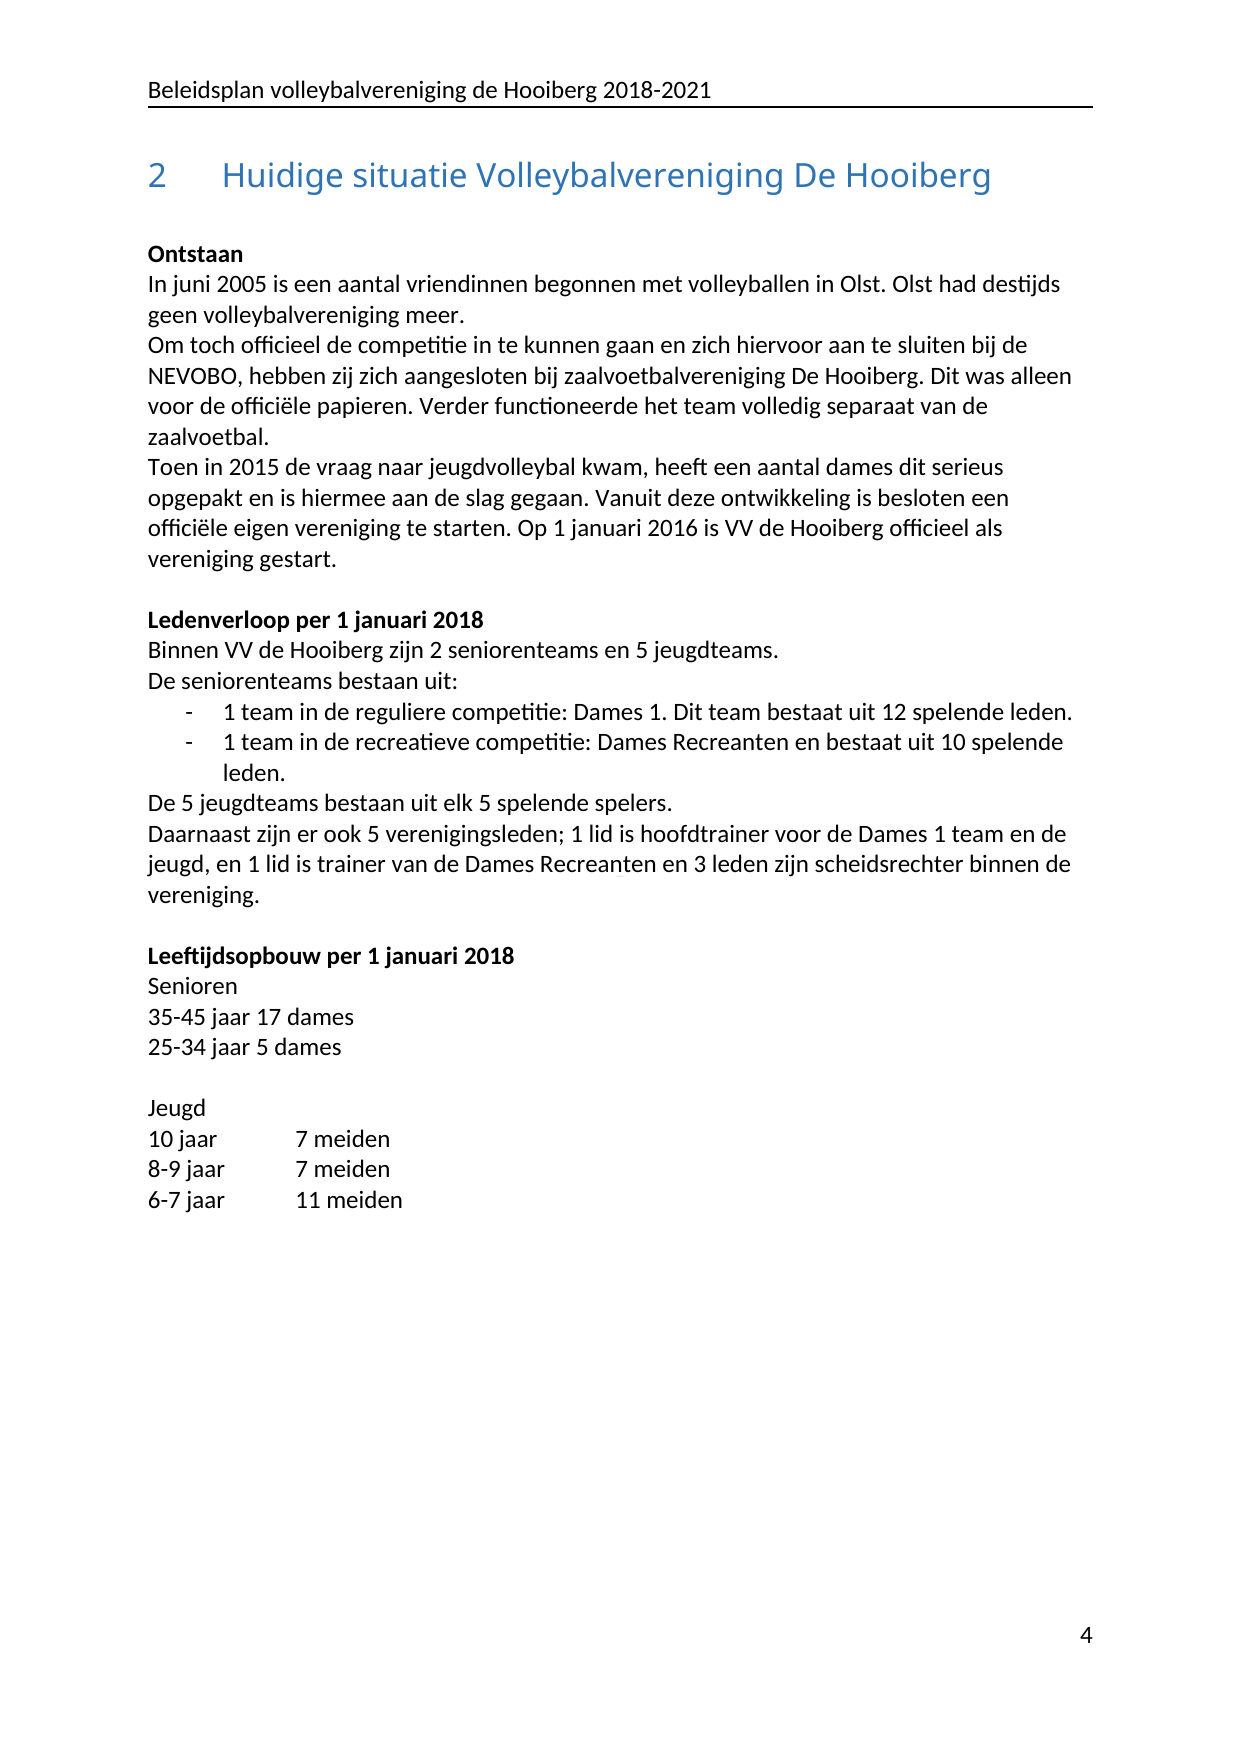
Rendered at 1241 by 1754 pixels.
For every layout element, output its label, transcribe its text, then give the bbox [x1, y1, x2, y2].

subtitle 2 Huidige situatie Volleybalvereniging De Hooiberg [148, 152, 1093, 197]
text 25-34 jaar 5 dames [148, 1031, 1093, 1062]
text 8-9 jaar 7 meiden [148, 1153, 1093, 1184]
text Ontstaan [148, 238, 1093, 268]
text 6-7 jaar 11 meiden [148, 1184, 1093, 1214]
text 10 jaar 7 meiden [148, 1123, 1093, 1153]
text Ledenverloop per 1 januari 2018 [148, 604, 1093, 635]
text In juni 2005 is een aantal vriendinnen begonnen met volleyballen in Olst. Olst had destijds geen volleybalvereniging meer. [148, 268, 1093, 329]
list 1 team in de recreatieve competitie: Dames Recreanten en bestaat uit 10 spelende leden. [185, 726, 1093, 787]
text Jeugd [148, 1092, 1093, 1123]
text Om toch officieel de competitie in te kunnen gaan en zich hiervoor aan te sluiten bij de NEVOBO, hebben zij zich aangesloten bij zaalvoetbalvereniging De Hooiberg. Dit was alleen voor de officiële papieren. Verder functioneerde het team volledig separaat van de zaalvoetbal. [148, 329, 1093, 452]
text Binnen VV de Hooiberg zijn 2 seniorenteams en 5 jeugdteams. [148, 635, 1093, 665]
text Leeftijdsopbouw per 1 januari 2018 [148, 940, 1093, 970]
text Daarnaast zijn er ook 5 verenigingsleden; 1 lid is hoofdtrainer voor de Dames 1 team en de jeugd, en 1 lid is trainer van de Dames Recreanten en 3 leden zijn scheidsrechter binnen de vereniging. [148, 818, 1093, 909]
list 1 team in de reguliere competitie: Dames 1. Dit team bestaat uit 12 spelende leden. [185, 696, 1093, 726]
text De 5 jeugdteams bestaan uit elk 5 spelende spelers. [148, 787, 1093, 818]
text 35-45 jaar 17 dames [148, 1001, 1093, 1031]
text De seniorenteams bestaan uit: [148, 665, 1093, 696]
text Senioren [148, 970, 1093, 1001]
text Toen in 2015 de vraag naar jeugdvolleybal kwam, heeft een aantal dames dit serieus opgepakt en is hiermee aan de slag gegaan. Vanuit deze ontwikkeling is besloten een officiële eigen vereniging te starten. Op 1 januari 2016 is VV de Hooiberg officieel als vereniging gestart. [148, 452, 1093, 574]
